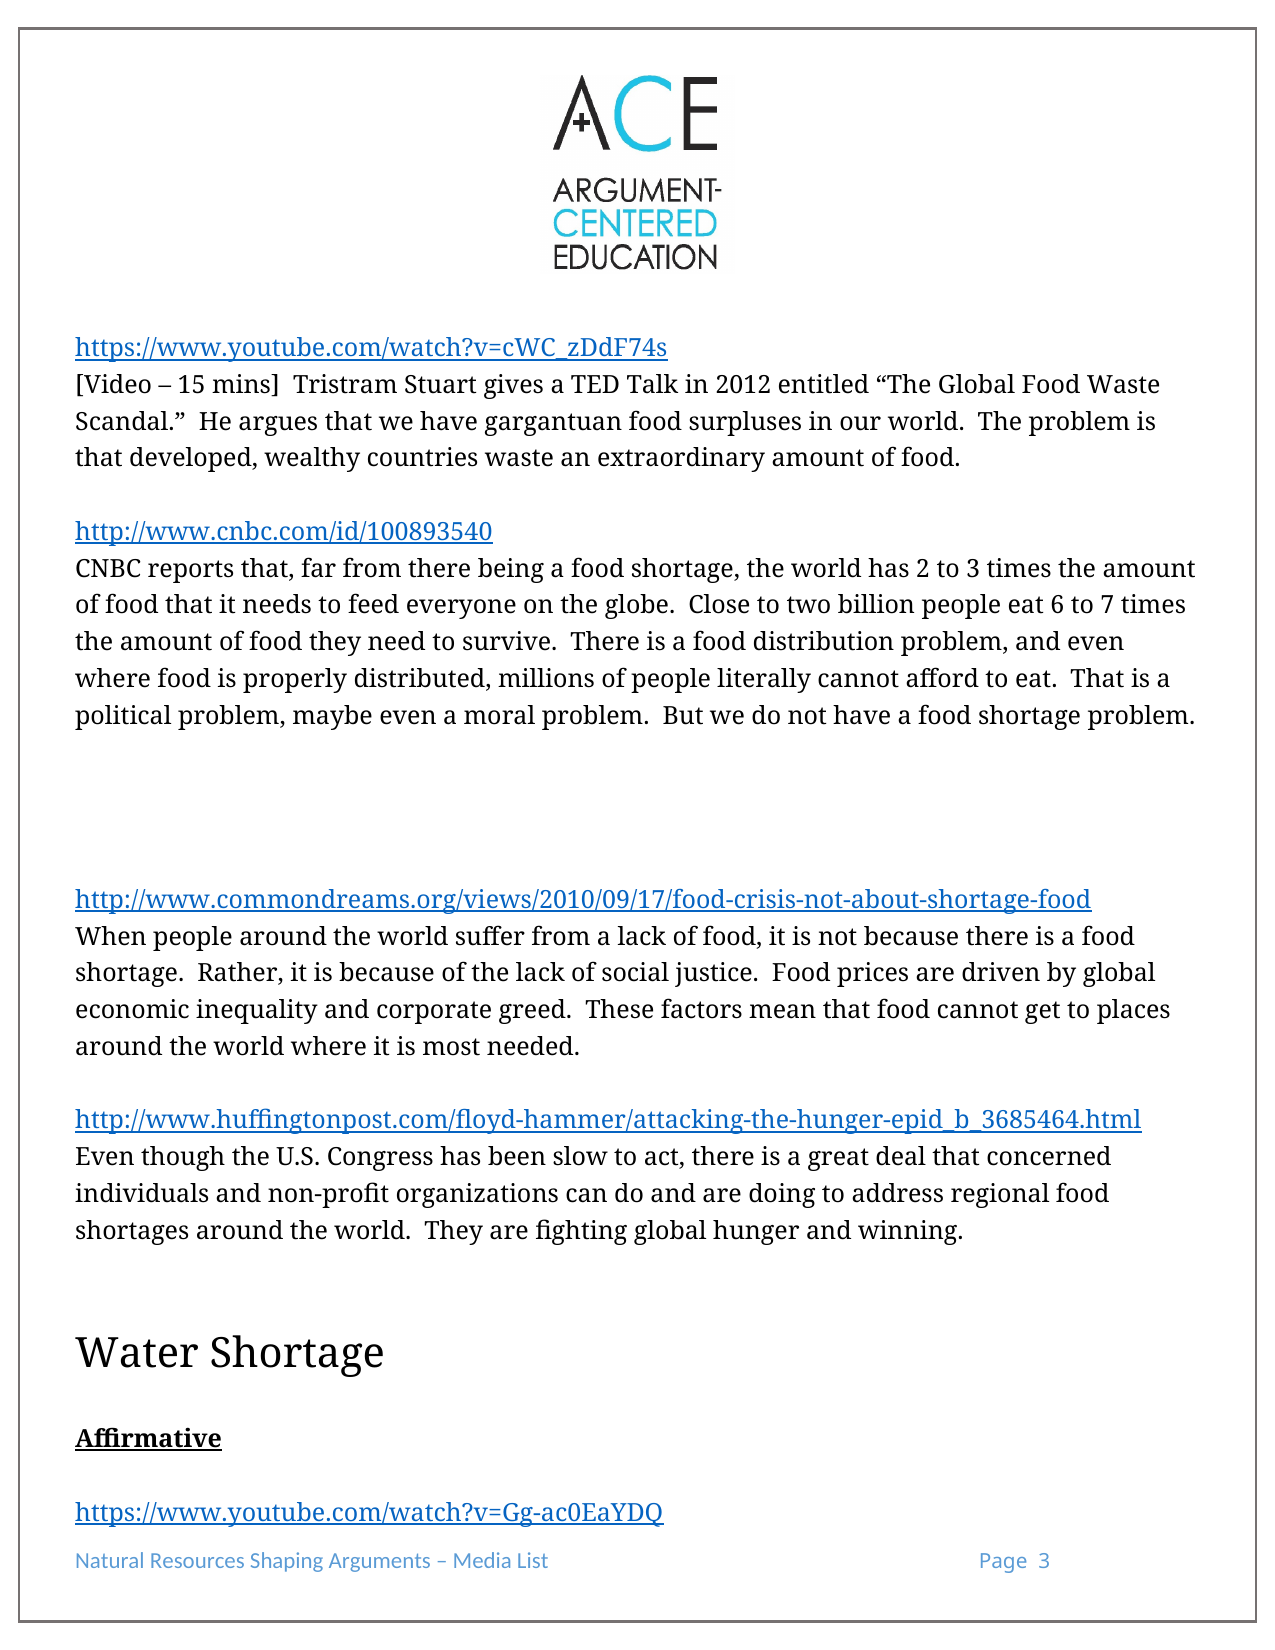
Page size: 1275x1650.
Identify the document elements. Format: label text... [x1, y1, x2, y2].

text http://www.commondreams.org/views/2010/09/17/food-crisis-not-about-shortage-food [75, 881, 1200, 915]
text Even though the U.S. Congress has been slow to act, there is a great deal that concerned individuals and non-profit organizations can do and are doing to address regional food shortages around the world. They are fighting global hunger and winning. [75, 1139, 1200, 1246]
text When people around the world suffer from a lack of food, it is not because there is a food shortage. Rather, it is because of the lack of social justice. Food prices are driven by global economic inequality and corporate greed. These factors mean that food cannot get to places around the world where it is most needed. [75, 918, 1200, 1062]
text http://www.cnbc.com/id/100893540 [75, 514, 1200, 548]
text CNBC reports that, far from there being a food shortage, the world has 2 to 3 times the amount of food that it needs to feed everyone on the globe. Close to two billion people eat 6 to 7 times the amount of food they need to survive. There is a food distribution problem, and even where food is properly distributed, millions of people literally cannot afford to eat. That is a political problem, maybe even a moral problem. But we do not have a food shortage problem. [75, 550, 1200, 732]
text https://www.youtube.com/watch?v=cWC_zDdF74s [75, 330, 1200, 364]
text [Video – 15 mins] Tristram Stuart gives a TED Talk in 2012 entitled “The Global Food Waste Scandal.” He argues that we have gargantuan food surpluses in our world. The problem is that developed, wealthy countries waste an extraordinary amount of food. [75, 367, 1200, 474]
text Water Shortage [75, 1323, 1200, 1379]
text https://www.youtube.com/watch?v=Gg-ac0EaYDQ [75, 1494, 1200, 1528]
text Affirmative [75, 1421, 1200, 1455]
picture [540, 75, 735, 274]
text http://www.huffingtonpost.com/floyd-hammer/attacking-the-hunger-epid_b_3685464.html [75, 1102, 1200, 1136]
